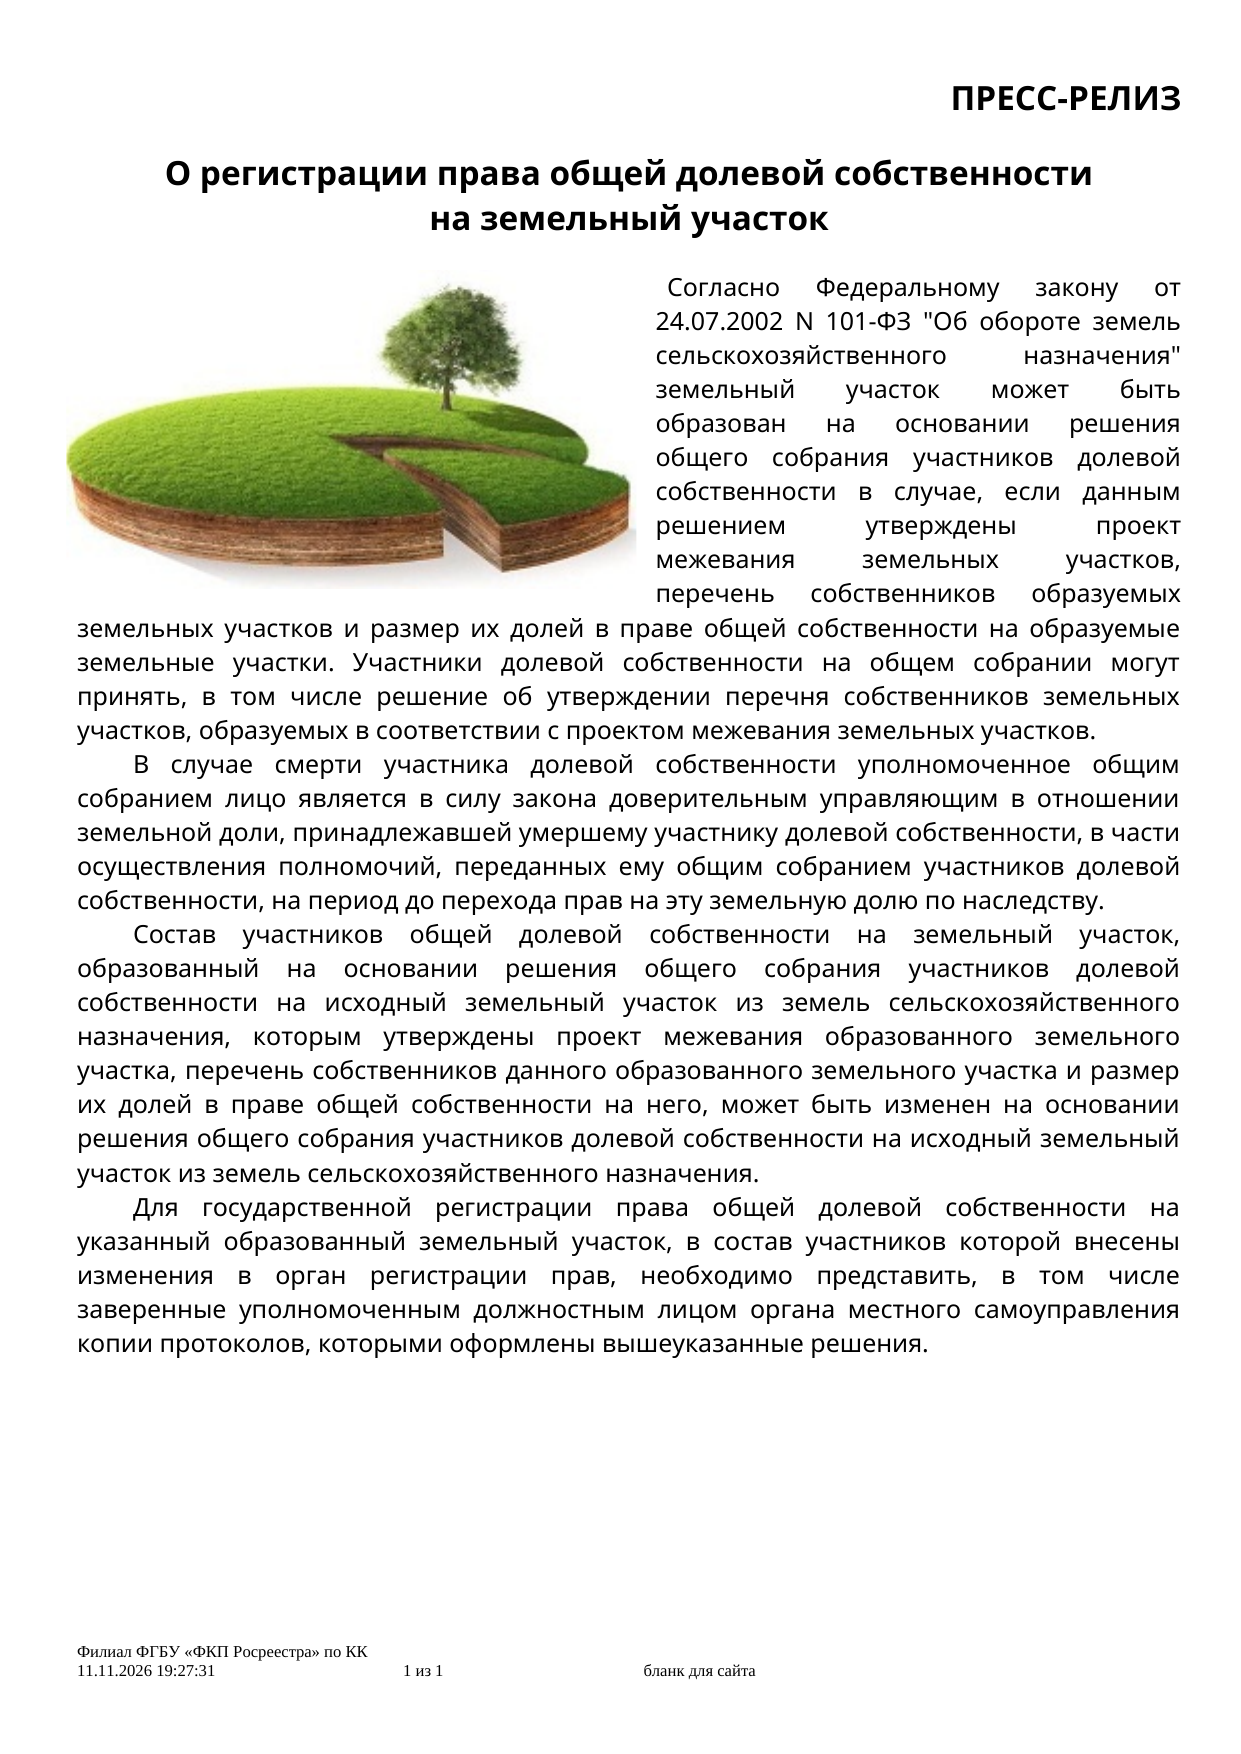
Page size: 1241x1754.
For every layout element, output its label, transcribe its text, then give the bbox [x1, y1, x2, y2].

text ПРЕСС-РЕЛИЗ [77, 75, 1181, 120]
text В случае смерти участника долевой собственности уполномоченное общим собранием лицо является в силу закона доверительным управляющим в отношении земельной доли, принадлежавшей умершему участнику долевой собственности, в части осуществления полномочий, переданных ему общим собранием участников долевой собственности, на период до перехода прав на эту земельную долю по наследству. [77, 746, 1181, 917]
text Состав участников общей долевой собственности на земельный участок, образованный на основании решения общего собрания участников долевой собственности на исходный земельный участок из земель сельскохозяйственного назначения, которым утверждены проект межевания образованного земельного участка, перечень собственников данного образованного земельного участка и размер их долей в праве общей собственности на него, может быть изменен на основании решения общего собрания участников долевой собственности на исходный земельный участок из земель сельскохозяйственного назначения. [77, 917, 1181, 1189]
text на земельный участок [77, 195, 1181, 240]
text О регистрации права общей долевой собственности [77, 149, 1181, 195]
text Для государственной регистрации права общей долевой собственности на указанный образованный земельный участок, в состав участников которой внесены изменения в орган регистрации прав, необходимо представить, в том числе заверенные уполномоченным должностным лицом органа местного самоуправления копии протоколов, которыми оформлены вышеуказанные решения. [77, 1189, 1181, 1359]
picture [66, 270, 637, 589]
